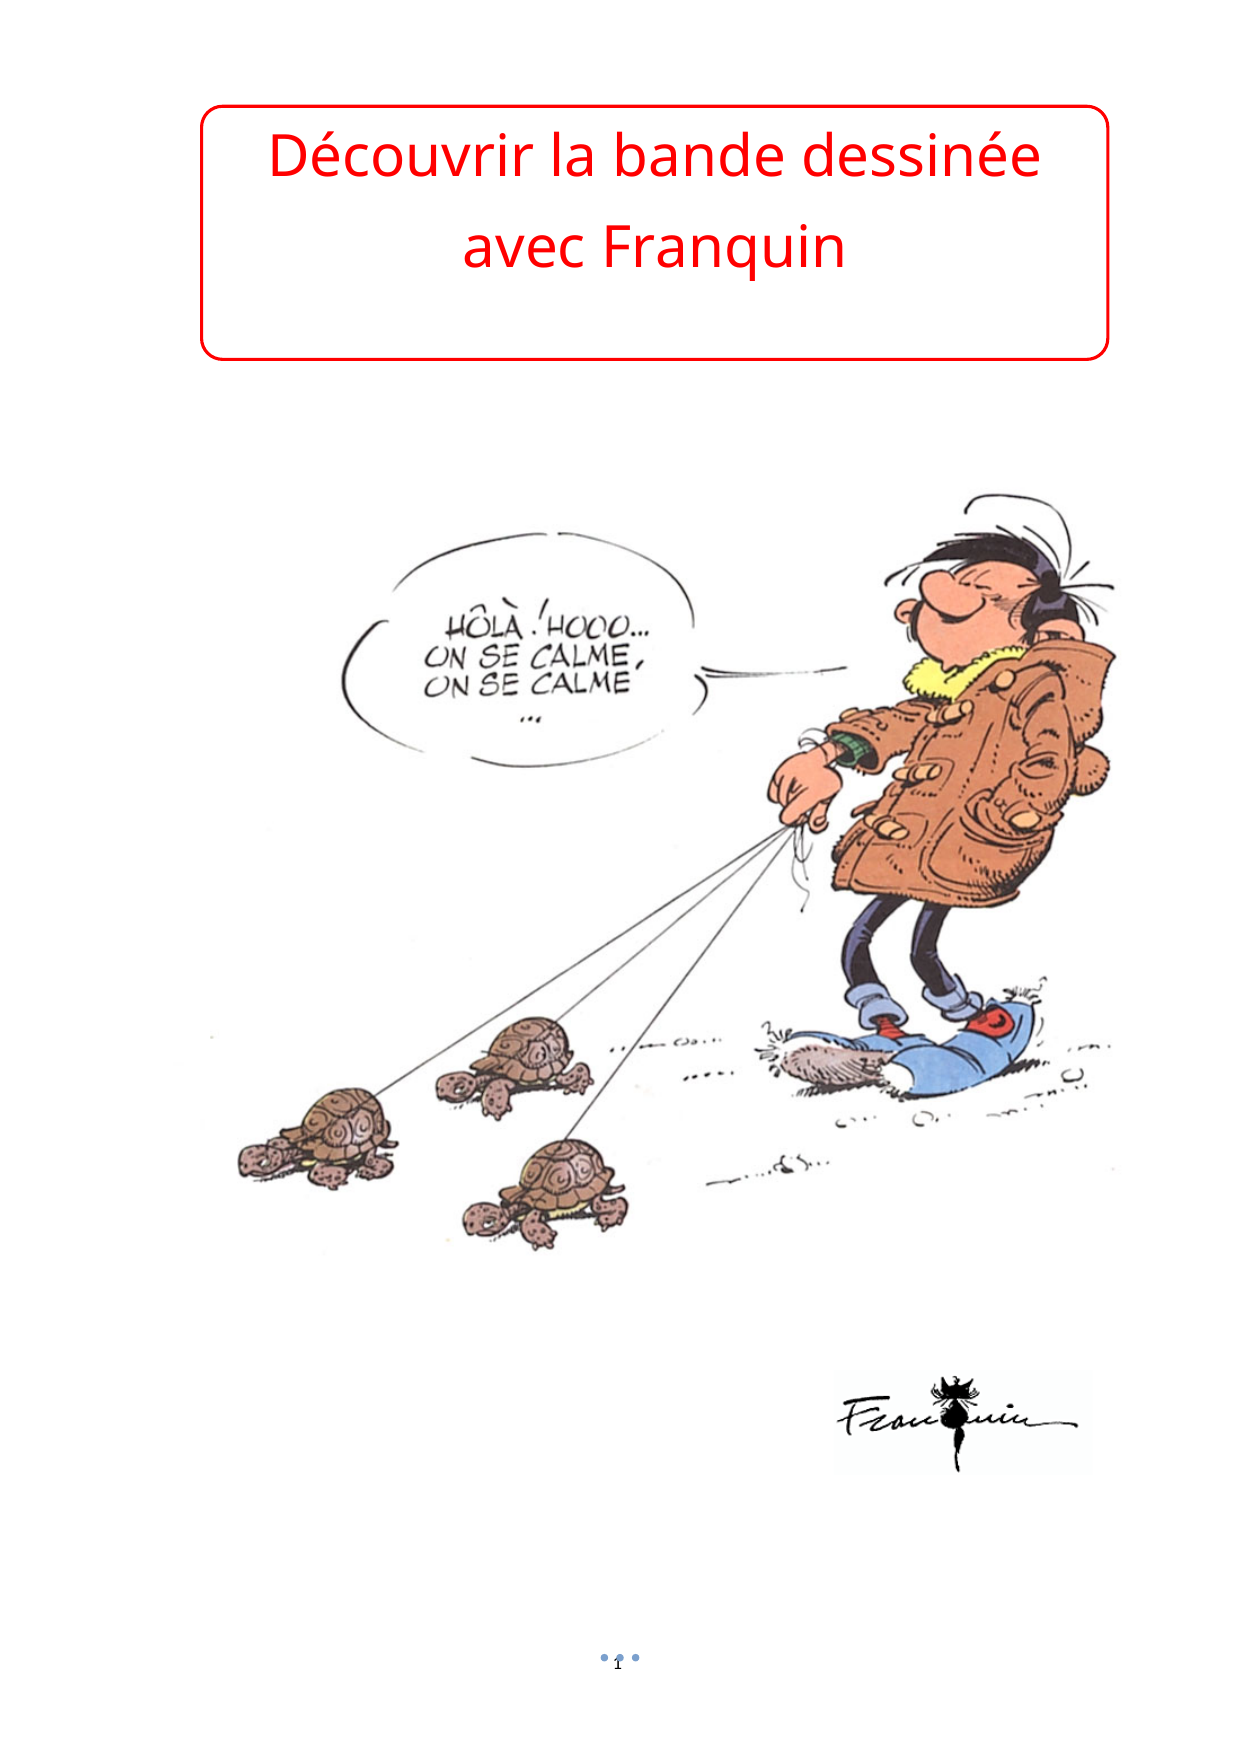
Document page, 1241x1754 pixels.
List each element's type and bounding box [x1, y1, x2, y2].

picture [147, 470, 1128, 1313]
picture [833, 1370, 1093, 1475]
